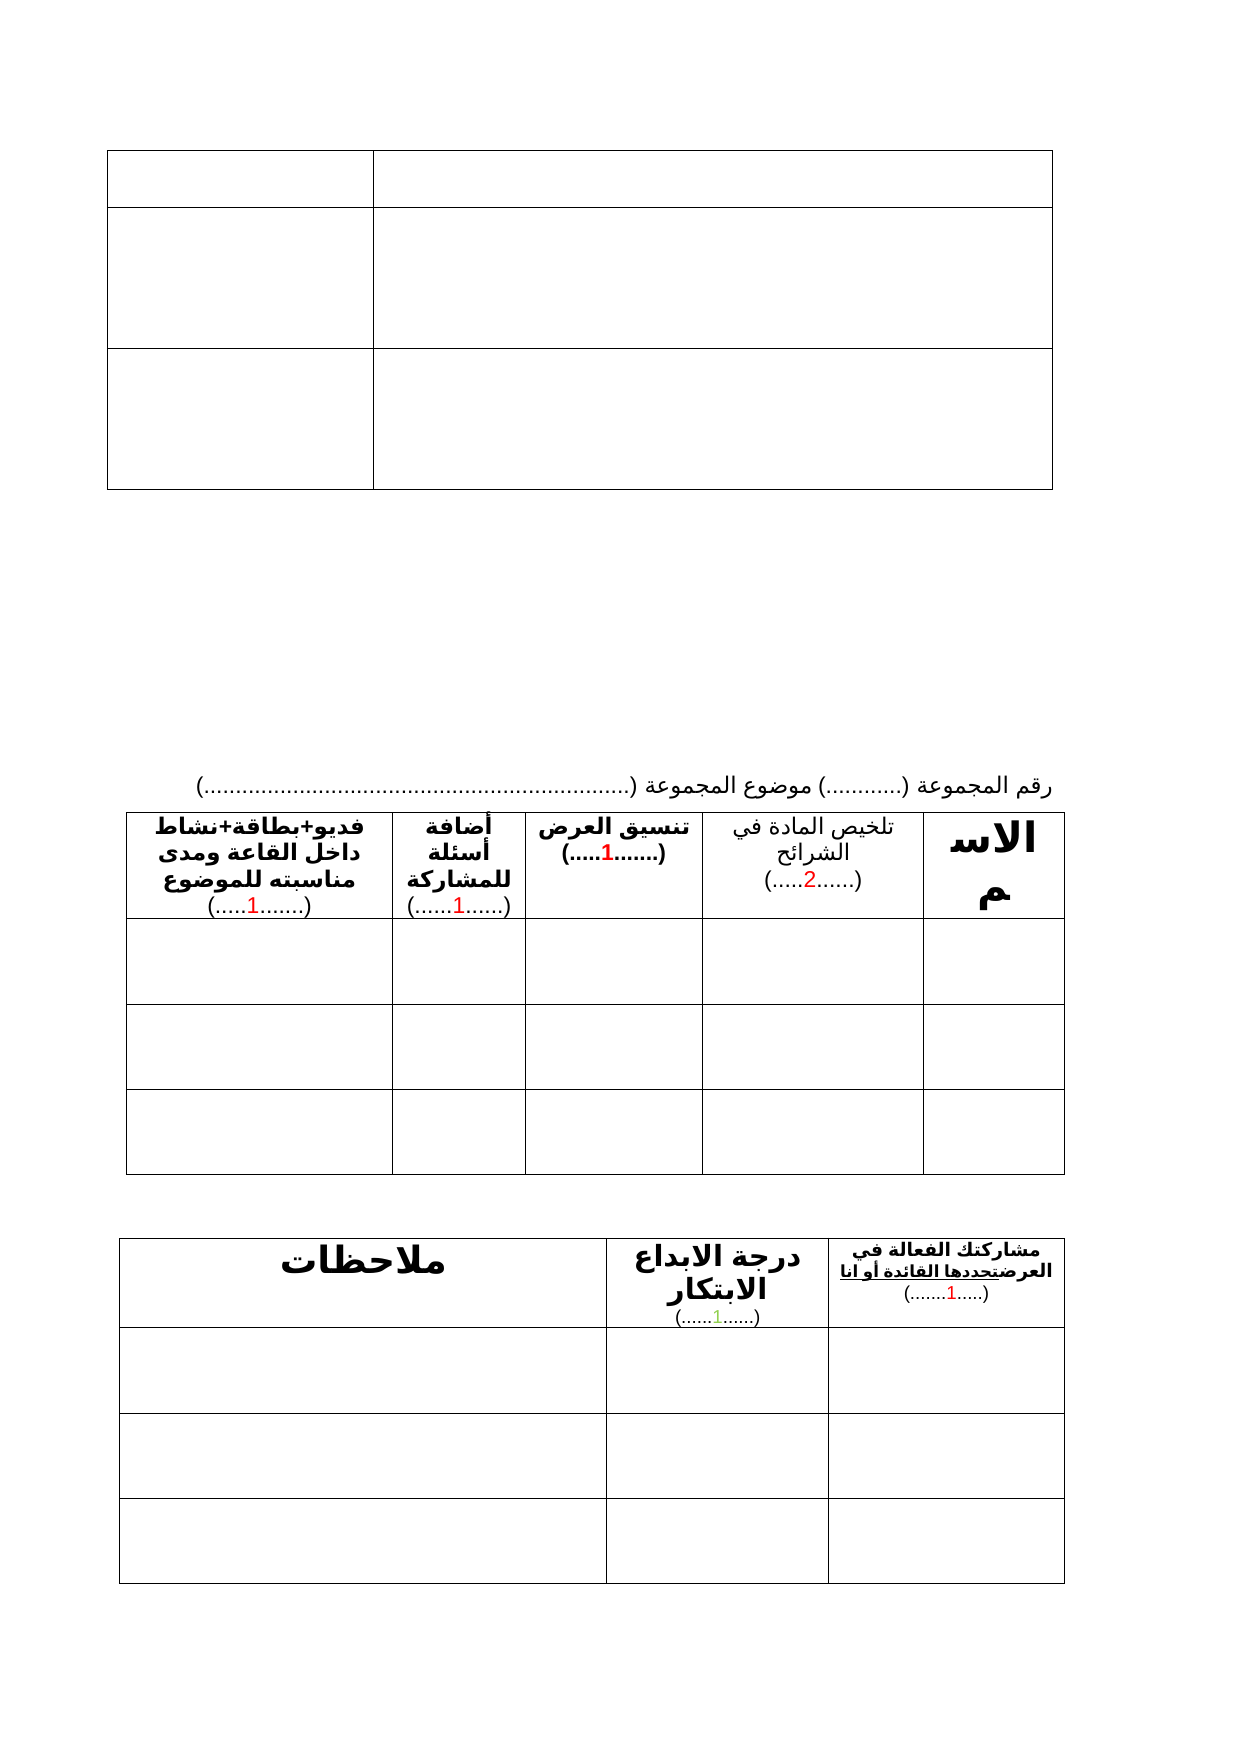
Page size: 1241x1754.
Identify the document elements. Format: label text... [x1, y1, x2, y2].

text رقم المجموعة (............) موضوع المجموعة (...................................................................) [187, 772, 1053, 798]
table_cell [393, 1005, 525, 1088]
table_cell [374, 151, 1052, 207]
table_cell [127, 1090, 392, 1174]
table_cell [374, 208, 1052, 348]
table_cell [526, 1005, 702, 1088]
table_cell [374, 349, 1052, 489]
table_cell [108, 151, 373, 207]
table_cell [703, 1005, 923, 1088]
table_cell [120, 1328, 606, 1412]
table_cell [924, 1005, 1064, 1088]
table_cell [108, 208, 373, 348]
table_header درجة الابداع الابتكار (......1......) [607, 1239, 828, 1327]
table_cell [607, 1328, 828, 1412]
table_cell [924, 919, 1064, 1003]
table_cell [703, 919, 923, 1003]
table_header تلخيص المادة في الشرائح (......2.....) [703, 813, 923, 918]
table_cell [393, 919, 525, 1003]
table_cell [127, 919, 392, 1003]
table_cell [924, 1090, 1064, 1174]
table_header أضافة أسئلة للمشاركة (......1......) [393, 813, 525, 918]
table_header الاسم [924, 813, 1064, 918]
table_cell [127, 1005, 392, 1088]
table_cell [526, 919, 702, 1003]
table_cell [829, 1499, 1064, 1583]
table_header فديو+بطاقة+نشاط داخل القاعة ومدى مناسبته للموضوع (.......1.....) [127, 813, 392, 918]
table_cell [108, 349, 373, 489]
table_cell [526, 1090, 702, 1174]
table_cell [829, 1414, 1064, 1497]
table_cell [120, 1499, 606, 1583]
table_cell [607, 1499, 828, 1583]
table_cell [703, 1090, 923, 1174]
table_header تنسيق العرض (.......1.....) [526, 813, 702, 918]
table_cell [120, 1414, 606, 1497]
table_cell [607, 1414, 828, 1497]
table_cell [829, 1328, 1064, 1412]
table_header مشاركتك الفعالة في العرضتحددها القائدة أو انا (.....1.......) [829, 1239, 1064, 1327]
table_header ملاحظات [120, 1239, 606, 1327]
table_cell [393, 1090, 525, 1174]
